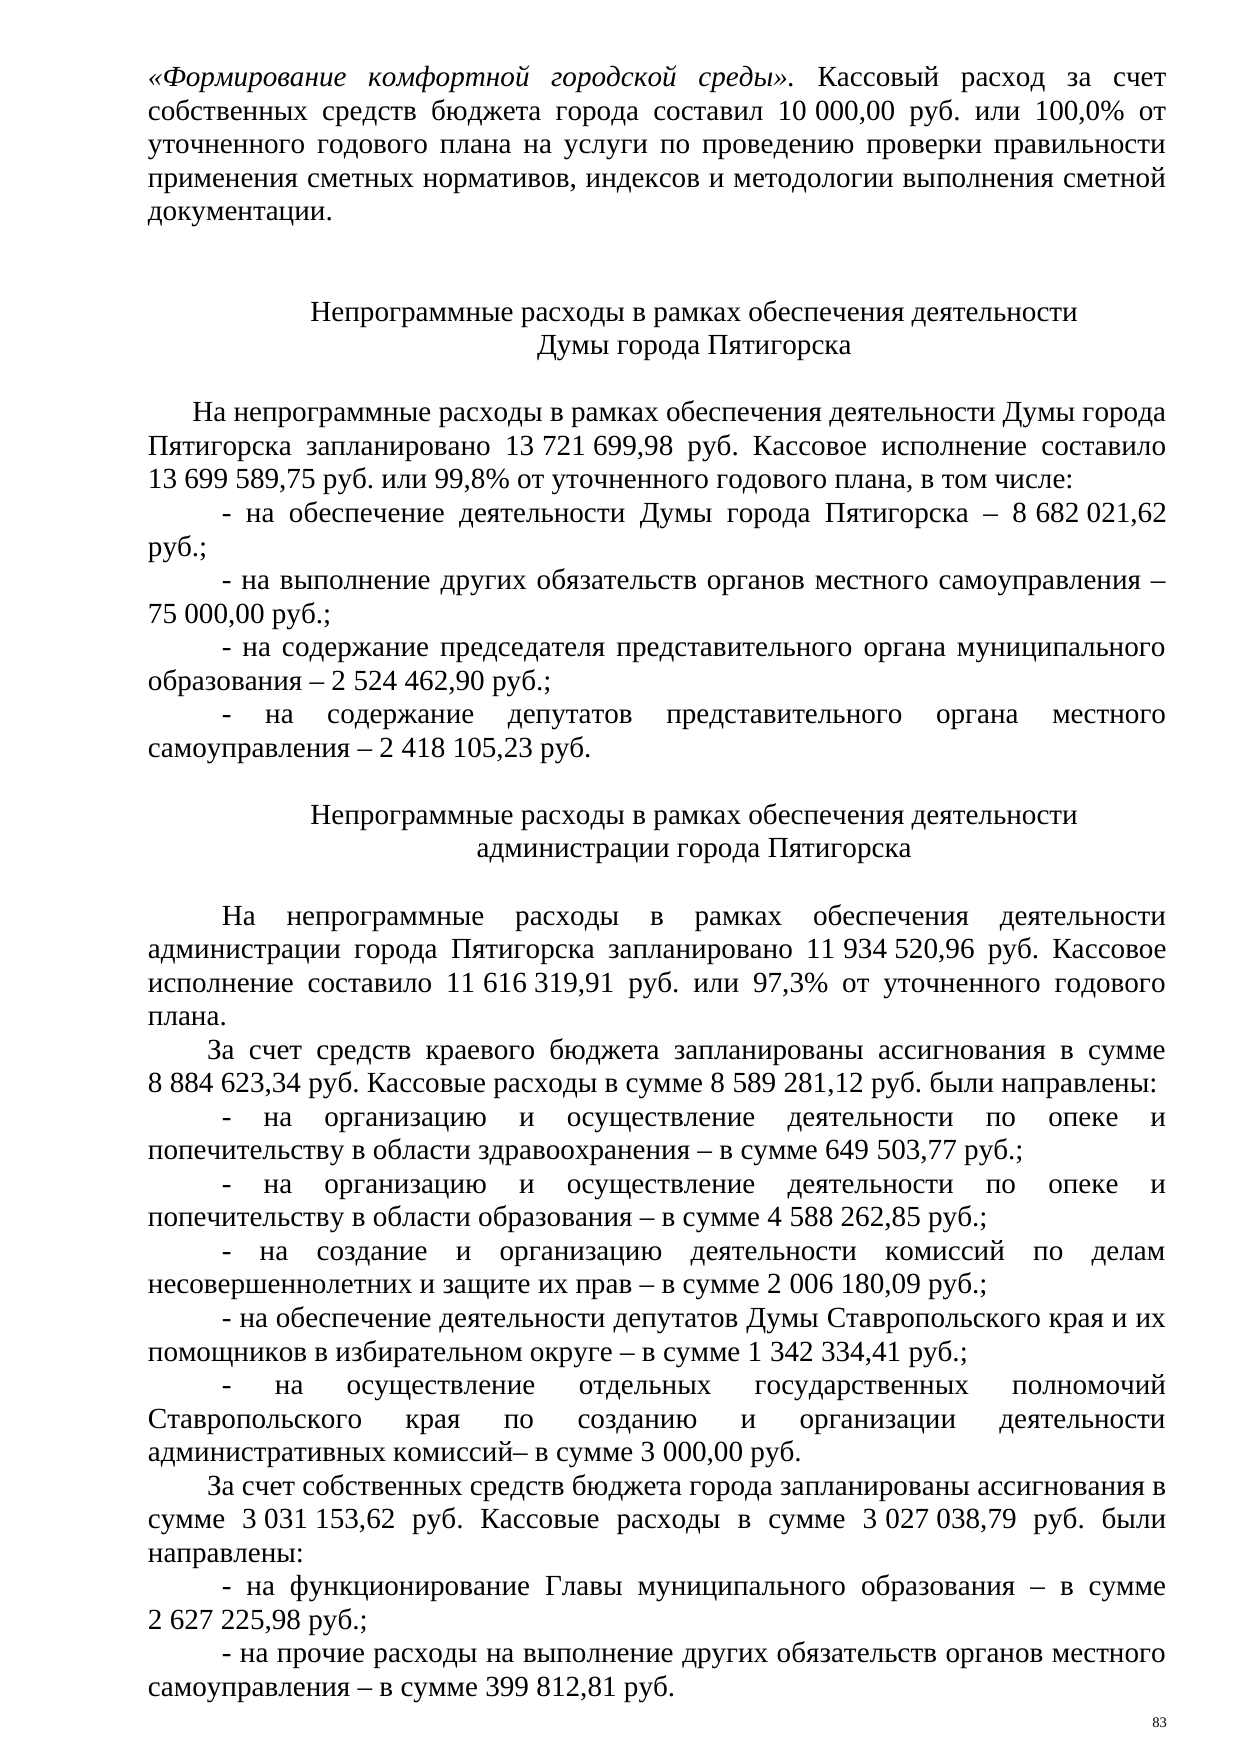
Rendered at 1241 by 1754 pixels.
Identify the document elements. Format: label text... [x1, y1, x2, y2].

text На непрограммные расходы в рамках обеспечения деятельности администрации города Пятигорска запланировано 11 934 520,96 руб. Кассовое исполнение составило 11 616 319,91 руб. или 97,3% от уточненного годового плана. [148, 898, 1167, 1032]
text - на организацию и осуществление деятельности по опеке и попечительству в области образования – в сумме 4 588 262,85 руб.; [148, 1166, 1167, 1233]
text администрации города Пятигорска [148, 831, 1167, 864]
text За счет собственных средств бюджета города запланированы ассигнования в сумме 3 031 153,62 руб. Кассовые расходы в сумме 3 027 038,79 руб. были направлены: [148, 1468, 1167, 1568]
text За счет средств краевого бюджета запланированы ассигнования в сумме 8 884 623,34 руб. Кассовые расходы в сумме 8 589 281,12 руб. были направлены: [148, 1032, 1167, 1099]
text Непрограммные расходы в рамках обеспечения деятельности [148, 797, 1167, 831]
text - на обеспечение деятельности депутатов Думы Ставропольского края и их помощников в избирательном округе – в сумме 1 342 334,41 руб.; [148, 1300, 1167, 1367]
text - на функционирование Главы муниципального образования – в сумме 2 627 225,98 руб.; [148, 1568, 1167, 1636]
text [148, 59, 1167, 227]
text - на организацию и осуществление деятельности по опеке и попечительству в области здравоохранения – в сумме 649 503,77 руб.; [148, 1099, 1167, 1166]
text - на прочие расходы на выполнение других обязательств органов местного самоуправления – в сумме 399 812,81 руб. [148, 1636, 1167, 1703]
text - на содержание председателя представительного органа муниципального образования – 2 524 462,90 руб.; [148, 629, 1167, 696]
text Непрограммные расходы в рамках обеспечения деятельности [148, 294, 1167, 327]
text На непрограммные расходы в рамках обеспечения деятельности Думы города Пятигорска запланировано 13 721 699,98 руб. Кассовое исполнение составило 13 699 589,75 руб. или 99,8% от уточненного годового плана, в том числе: [148, 394, 1167, 495]
text - на содержание депутатов представительного органа местного самоуправления – 2 418 105,23 руб. [148, 696, 1167, 763]
text Думы города Пятигорска [148, 327, 1167, 361]
text - на осуществление отдельных государственных полномочий Ставропольского края по созданию и организации деятельности административных комиссий– в сумме 3 000,00 руб. [148, 1367, 1167, 1468]
text - на выполнение других обязательств органов местного самоуправления – 75 000,00 руб.; [148, 562, 1167, 629]
text - на создание и организацию деятельности комиссий по делам несовершеннолетних и защите их прав – в сумме 2 006 180,09 руб.; [148, 1233, 1167, 1300]
text - на обеспечение деятельности Думы города Пятигорска – 8 682 021,62 руб.; [148, 495, 1167, 562]
